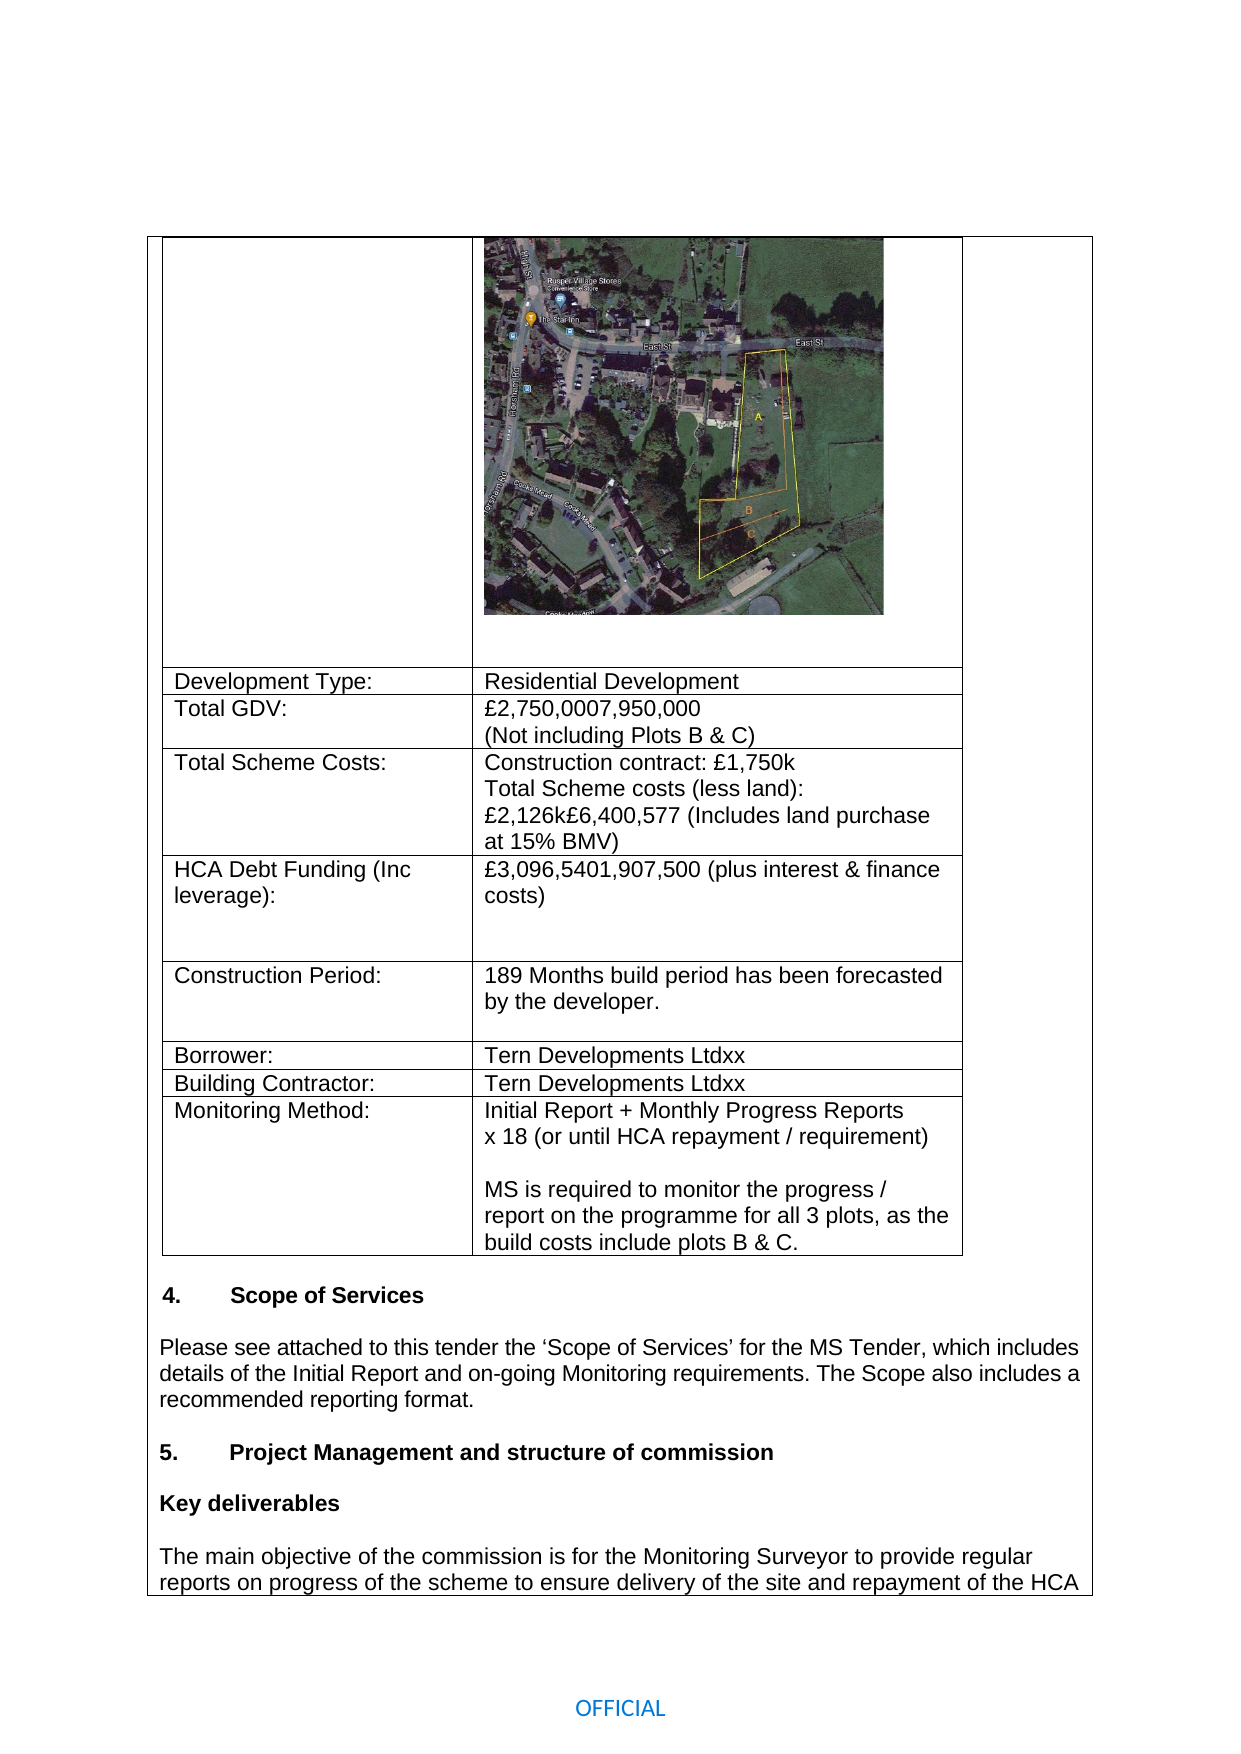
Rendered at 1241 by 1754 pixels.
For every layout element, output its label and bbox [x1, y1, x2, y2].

picture [484, 238, 884, 615]
table_cell [148, 237, 1092, 1595]
